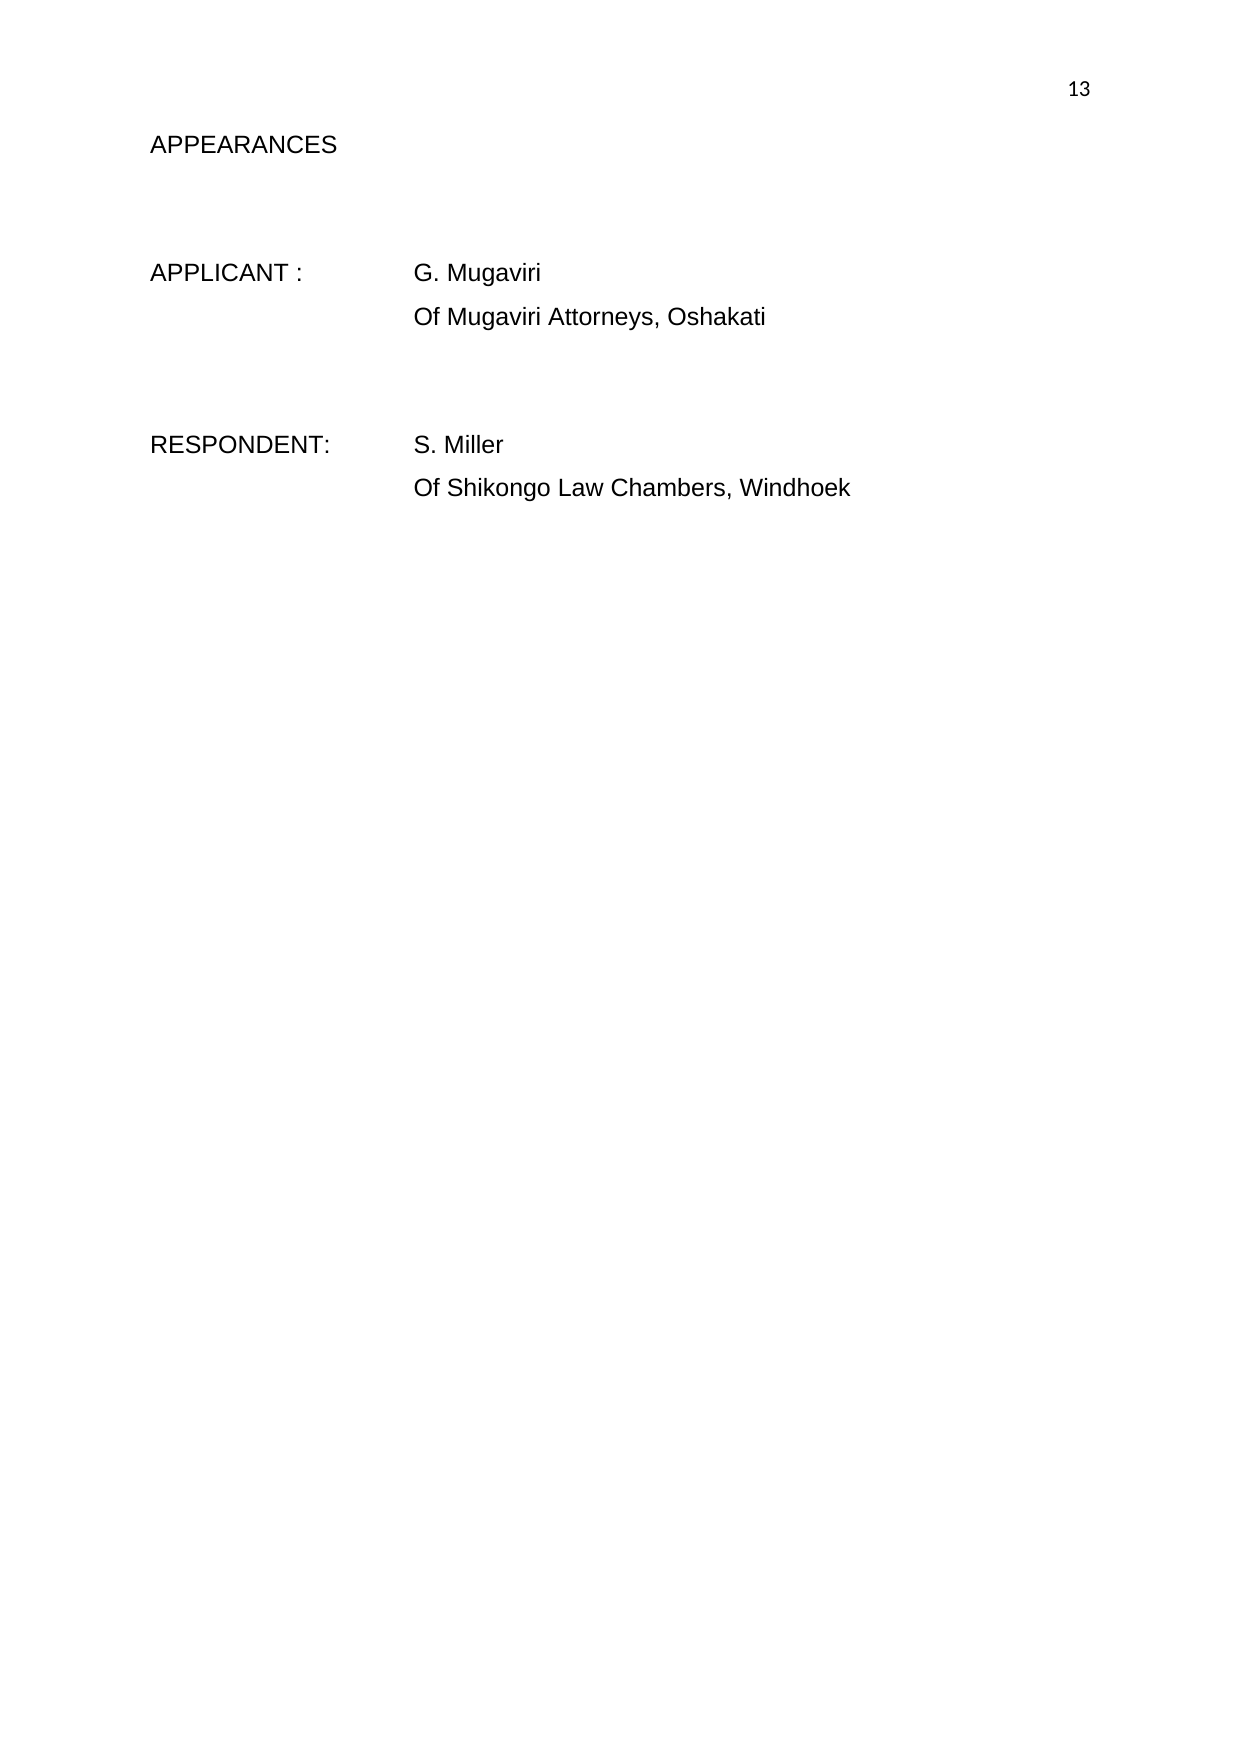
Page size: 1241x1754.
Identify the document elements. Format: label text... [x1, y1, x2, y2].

text APPEARANCES [150, 130, 1090, 158]
text Of Shikongo Law Chambers, Windhoek [150, 473, 1090, 502]
text RESPONDENT: S. Miller [150, 430, 1090, 459]
text Of Mugaviri Attorneys, Oshakati [150, 302, 1090, 330]
text APPLICANT : G. Mugaviri [150, 258, 1090, 287]
